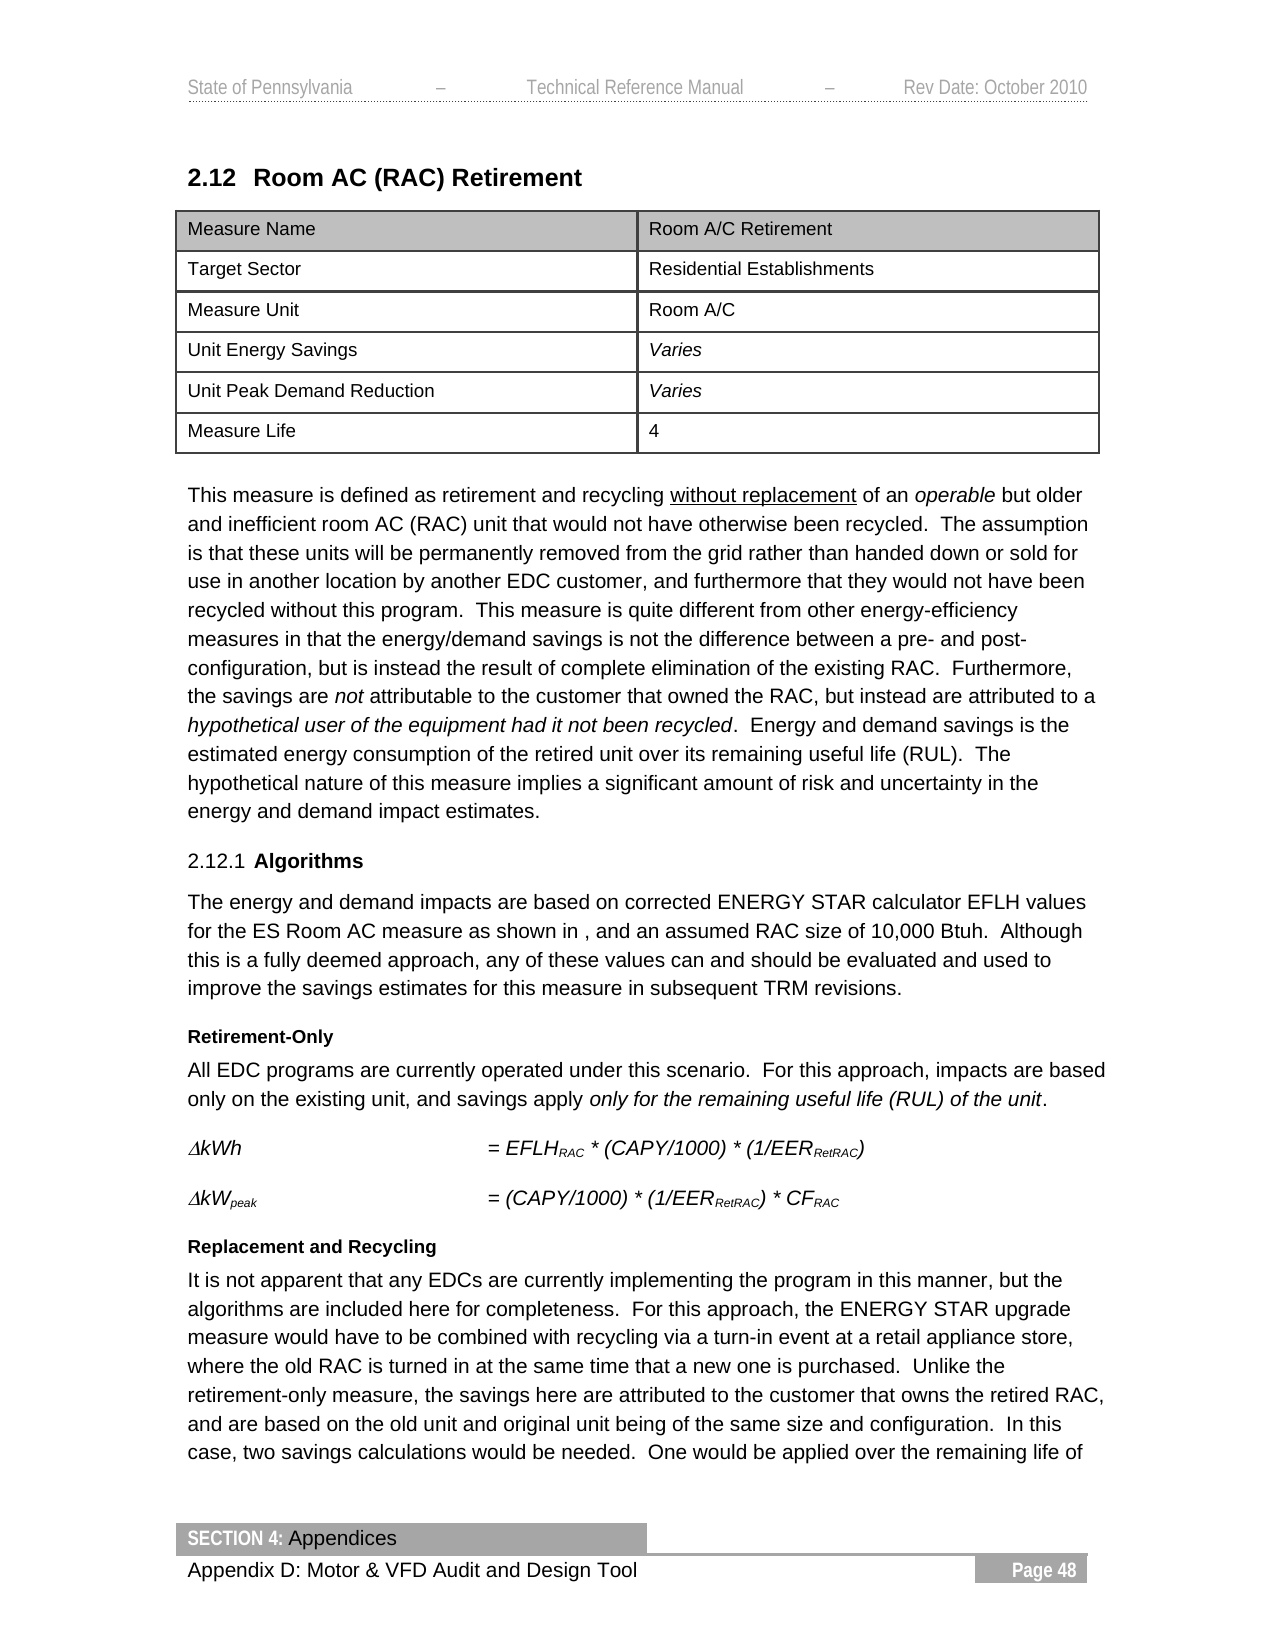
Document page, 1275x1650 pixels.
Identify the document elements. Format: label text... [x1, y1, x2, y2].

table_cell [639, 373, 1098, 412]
text All EDC programs are currently operated under this scenario. For this approach, impacts are based only on the existing unit, and savings apply only for the remaining useful life (RUL) of the unit. [187, 1058, 1107, 1111]
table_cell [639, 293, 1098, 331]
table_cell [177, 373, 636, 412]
subtitle Replacement and Recycling [187, 1236, 1087, 1257]
subtitle Algorithms [187, 849, 1087, 873]
text The energy and demand impacts are based on corrected ENERGY STAR calculator EFLH values for the ES Room AC measure as shown in , and an assumed RAC size of 10,000 Btuh. Although this is a fully deemed approach, any of these values can and should be evaluated and used to improve the savings estimates for this measure in subsequent TRM revisions. [187, 890, 1107, 1000]
subtitle Retirement-Only [187, 1026, 1087, 1047]
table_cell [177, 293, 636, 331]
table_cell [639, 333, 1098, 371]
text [187, 1268, 1107, 1464]
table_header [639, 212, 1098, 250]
text kWh = EFLHRAC * (CAPY/1000) * (1/EERRetRAC) [187, 1136, 1087, 1160]
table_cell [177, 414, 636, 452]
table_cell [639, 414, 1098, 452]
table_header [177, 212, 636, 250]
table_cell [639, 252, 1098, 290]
text kWpeak = (CAPY/1000) * (1/EERRetRAC) * CFRAC [187, 1186, 1087, 1210]
subtitle Room AC (RAC) Retirement [187, 162, 1087, 191]
text This measure is defined as retirement and recycling without replacement of an operable but older and inefficient room AC (RAC) unit that would not have otherwise been recycled. The assumption is that these units will be permanently removed from the grid rather than handed down or sold for use in another location by another EDC customer, and furthermore that they would not have been recycled without this program. This measure is quite different from other energy-efficiency measures in that the energy/demand savings is not the difference between a pre- and post- configuration, but is instead the result of complete elimination of the existing RAC. Furthermore, the savings are not attributable to the customer that owned the RAC, but instead are attributed to a hypothetical user of the equipment had it not been recycled. Energy and demand savings is the estimated energy consumption of the retired unit over its remaining useful life (RUL). The hypothetical nature of this measure implies a significant amount of risk and uncertainty in the energy and demand impact estimates. [187, 483, 1107, 823]
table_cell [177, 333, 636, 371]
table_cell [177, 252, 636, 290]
